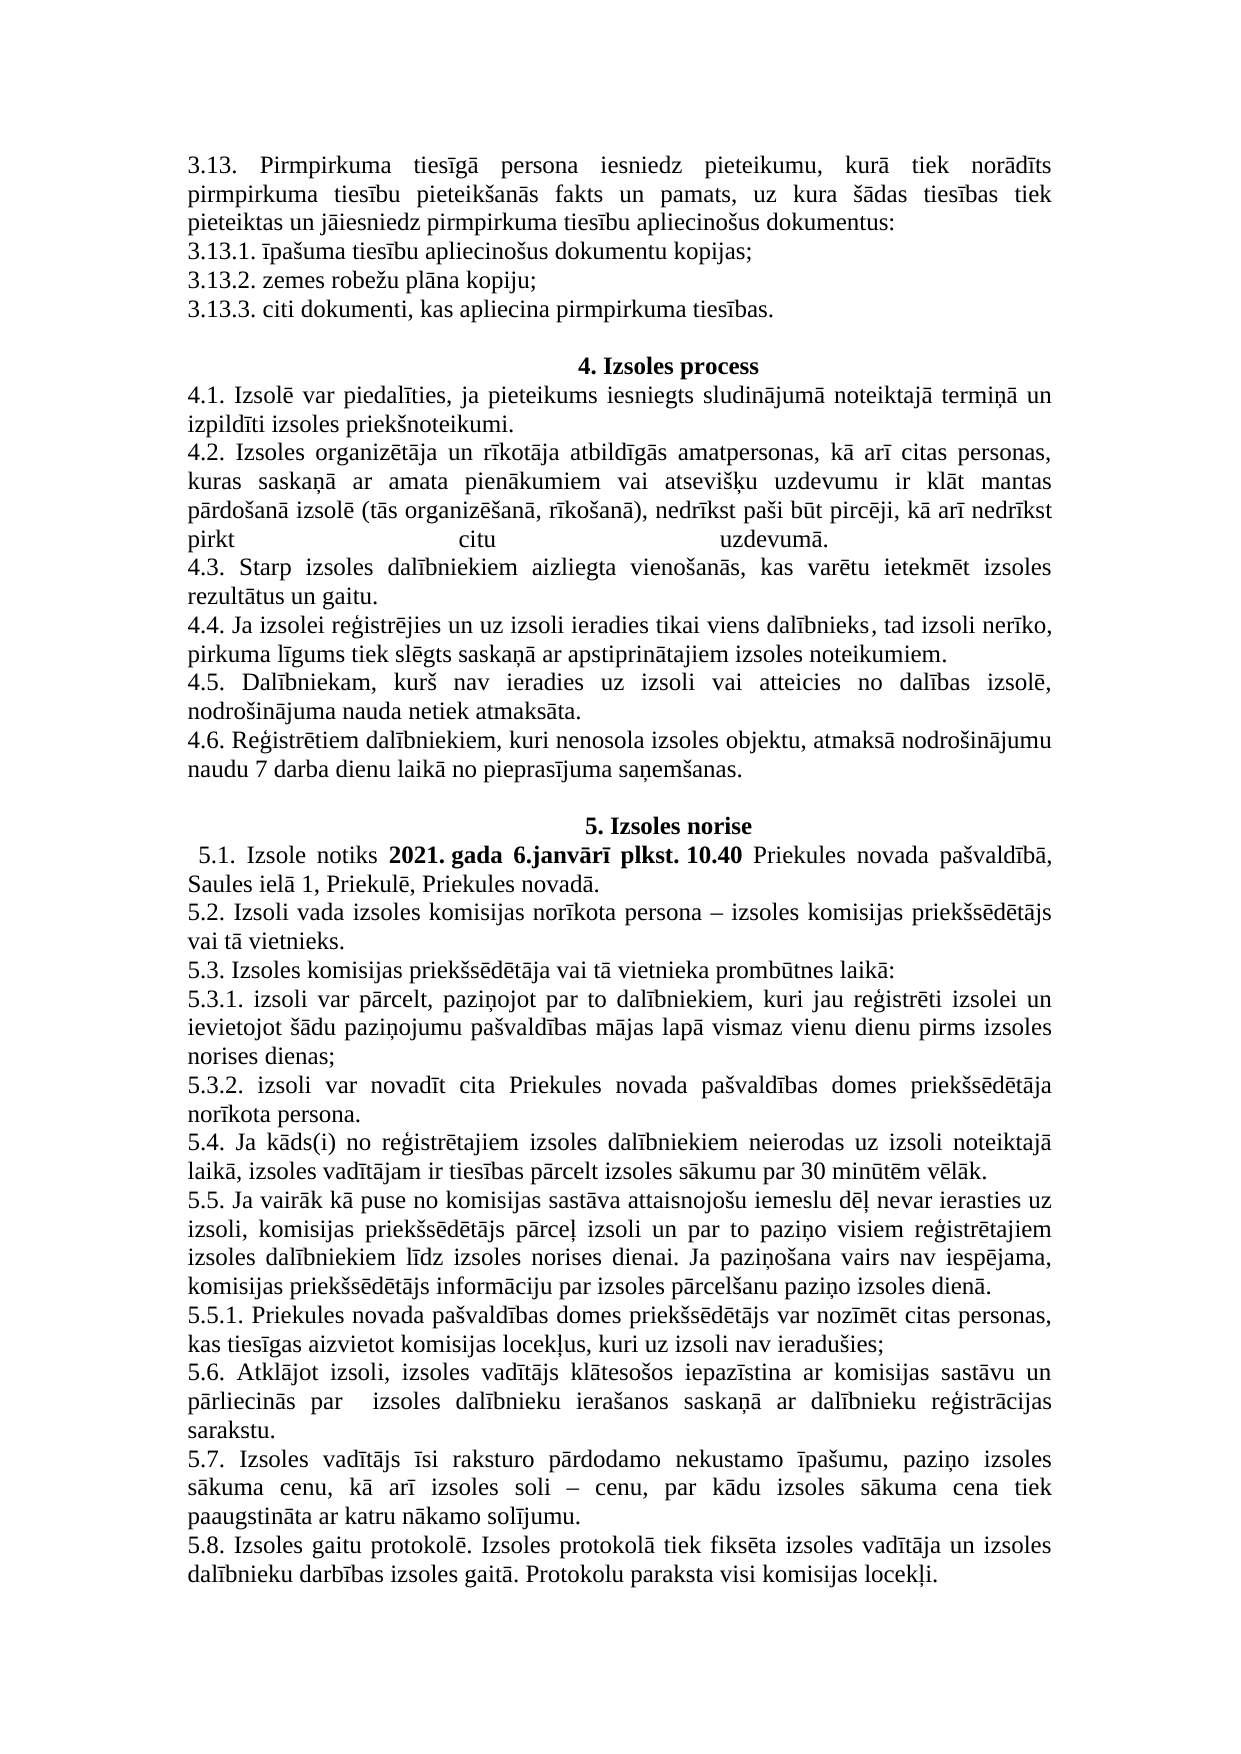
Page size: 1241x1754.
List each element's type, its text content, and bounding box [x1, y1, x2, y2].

text 4.4. Ja izsolei reģistrējies un uz izsoli ieradies tikai viens dalībnieks, tad izsoli nerīko, pirkuma līgums tiek slēgts saskaņā ar apstiprinātajiem izsoles noteikumiem. [187, 610, 1053, 667]
text 4.6. Reģistrētiem dalībniekiem, kuri nenosola izsoles objektu, atmaksā nodrošinājumu naudu 7 darba dienu laikā no pieprasījuma saņemšanas. [187, 725, 1053, 782]
text 3.13. Pirmpirkuma tiesīgā persona iesniedz pieteikumu, kurā tiek norādīts pirmpirkuma tiesību pieteikšanās fakts un pamats, uz kura šādas tiesības tiek pieteiktas un jāiesniedz pirmpirkuma tiesību apliecinošus dokumentus: [187, 150, 1053, 236]
text 5.5. Ja vairāk kā puse no komisijas sastāva attaisnojošu iemeslu dēļ nevar ierasties uz izsoli, komisijas priekšsēdētājs pārceļ izsoli un par to paziņo visiem reģistrētajiem izsoles dalībniekiem līdz izsoles norises dienai. Ja paziņošana vairs nav iespējama, komisijas priekšsēdētājs informāciju par izsoles pārcelšanu paziņo izsoles dienā. [187, 1185, 1053, 1300]
text 4.1. Izsolē var piedalīties, ja pieteikums iesniegts sludinājumā noteiktajā termiņā un izpildīti izsoles priekšnoteikumi. [187, 380, 1053, 437]
text 5.3.1. izsoli var pārcelt, paziņojot par to dalībniekiem, kuri jau reģistrēti izsolei un ievietojot šādu paziņojumu pašvaldības mājas lapā vismaz vienu dienu pirms izsoles norises dienas; [187, 984, 1053, 1070]
text 4.2. Izsoles organizētāja un rīkotāja atbildīgās amatpersonas, kā arī citas personas, kuras saskaņā ar amata pienākumiem vai atsevišķu uzdevumu ir klāt mantas pārdošanā izsolē (tās organizēšanā, rīkošanā), nedrīkst paši būt pircēji, kā arī nedrīkst pirkt citu uzdevumā. 4.3. Starp izsoles dalībniekiem aizliegta vienošanās, kas varētu ietekmēt izsoles rezultātus un gaitu. [187, 437, 1053, 610]
text 4. Izsoles process [284, 351, 1053, 380]
text 3.13.1. īpašuma tiesību apliecinošus dokumentu kopijas; [187, 236, 1053, 265]
text 5.8. Izsoles gaitu protokolē. Izsoles protokolā tiek fiksēta izsoles vadītāja un izsoles dalībnieku darbības izsoles gaitā. Protokolu paraksta visi komisijas locekļi. [187, 1530, 1053, 1587]
text 5.2. Izsoli vada izsoles komisijas norīkota persona – izsoles komisijas priekšsēdētājs vai tā vietnieks. [187, 897, 1053, 955]
text 5.4. Ja kāds(i) no reģistrētajiem izsoles dalībniekiem neierodas uz izsoli noteiktajā laikā, izsoles vadītājam ir tiesības pārcelt izsoles sākumu par 30 minūtēm vēlāk. [187, 1127, 1053, 1185]
text 3.13.2. zemes robežu plāna kopiju; [187, 265, 1053, 294]
text 5.5.1. Priekules novada pašvaldības domes priekšsēdētājs var nozīmēt citas personas, kas tiesīgas aizvietot komisijas locekļus, kuri uz izsoli nav ieradušies; [187, 1300, 1053, 1357]
text 5.1. Izsole notiks 2021. gada 6.janvārī plkst. 10.40 Priekules novada pašvaldībā, Saules ielā 1, Priekulē, Priekules novadā. [187, 840, 1053, 897]
text 5.6. Atklājot izsoli, izsoles vadītājs klātesošos iepazīstina ar komisijas sastāvu un pārliecinās par izsoles dalībnieku ierašanos saskaņā ar dalībnieku reģistrācijas sarakstu. [187, 1357, 1053, 1444]
text 5. Izsoles norise [284, 811, 1053, 840]
text 5.7. Izsoles vadītājs īsi raksturo pārdodamo nekustamo īpašumu, paziņo izsoles sākuma cenu, kā arī izsoles soli – cenu, par kādu izsoles sākuma cena tiek paaugstināta ar katru nākamo solījumu. [187, 1444, 1053, 1530]
text 5.3. Izsoles komisijas priekšsēdētāja vai tā vietnieka prombūtnes laikā: [187, 955, 1053, 984]
text 5.3.2. izsoli var novadīt cita Priekules novada pašvaldības domes priekšsēdētāja norīkota persona. [187, 1070, 1053, 1127]
text 3.13.3. citi dokumenti, kas apliecina pirmpirkuma tiesības. [187, 294, 1053, 322]
text 4.5. Dalībniekam, kurš nav ieradies uz izsoli vai atteicies no dalības izsolē, nodrošinājuma nauda netiek atmaksāta. [187, 667, 1053, 725]
